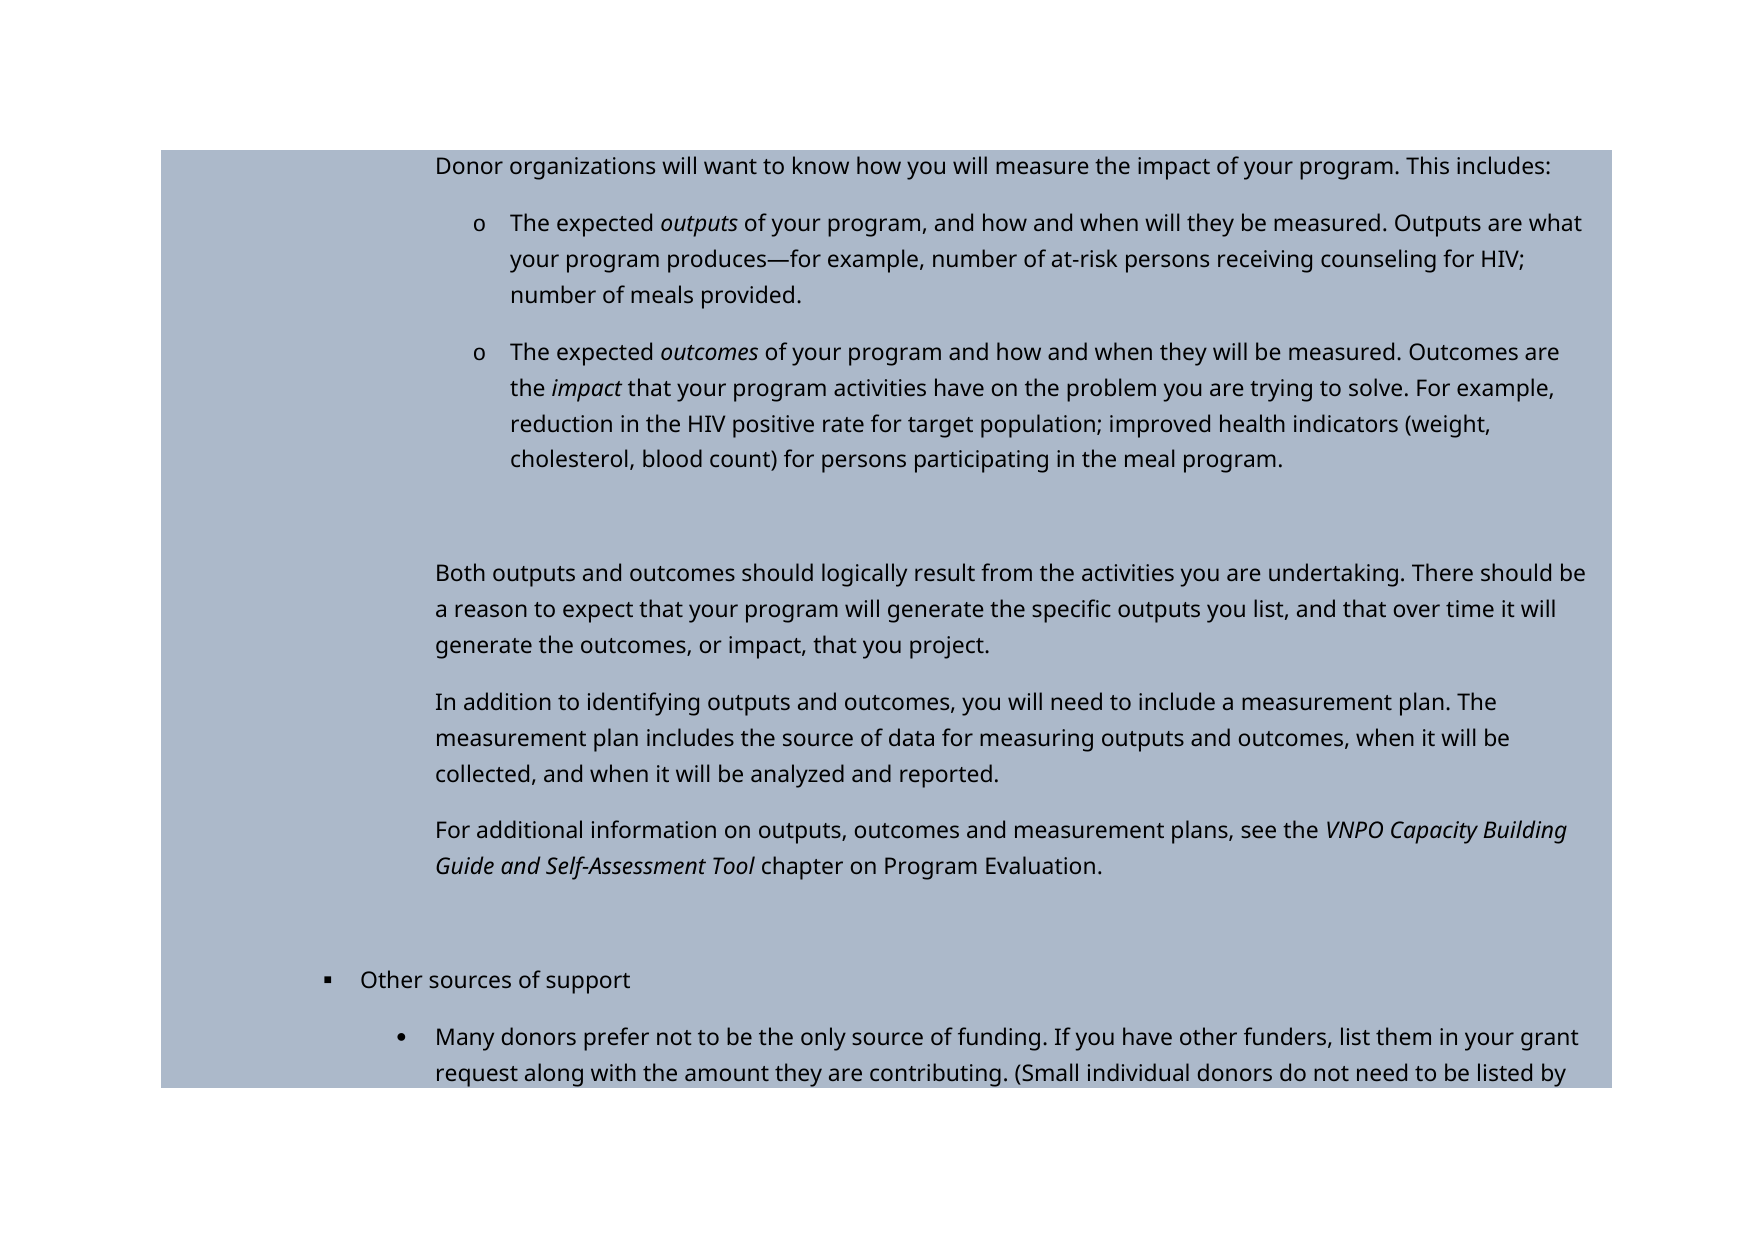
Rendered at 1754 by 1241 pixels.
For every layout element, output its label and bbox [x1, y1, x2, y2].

table_header [161, 150, 1612, 1088]
